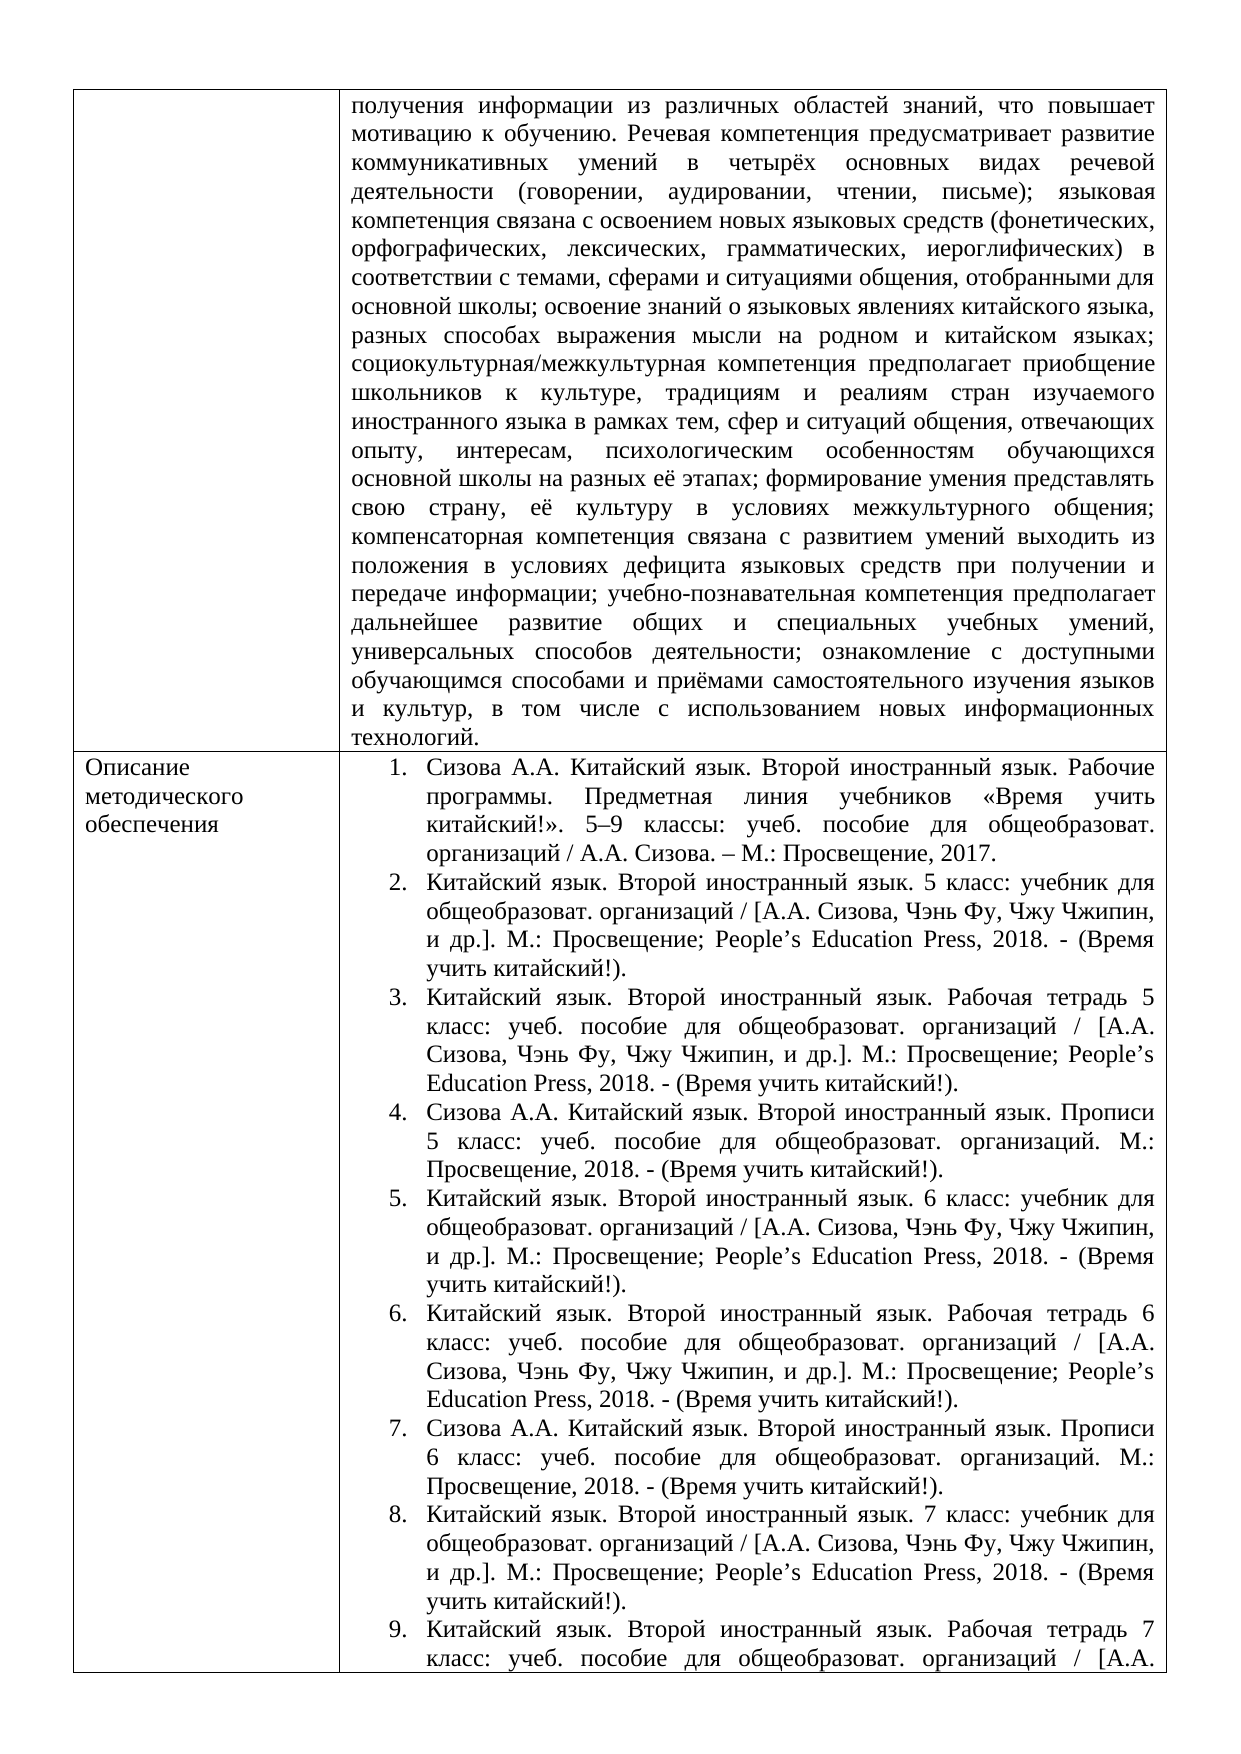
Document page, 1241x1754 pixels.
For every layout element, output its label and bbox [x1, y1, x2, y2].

table_cell [340, 752, 1166, 1672]
table_cell [74, 752, 339, 1672]
table_cell [74, 90, 339, 751]
table_cell [340, 90, 1166, 751]
